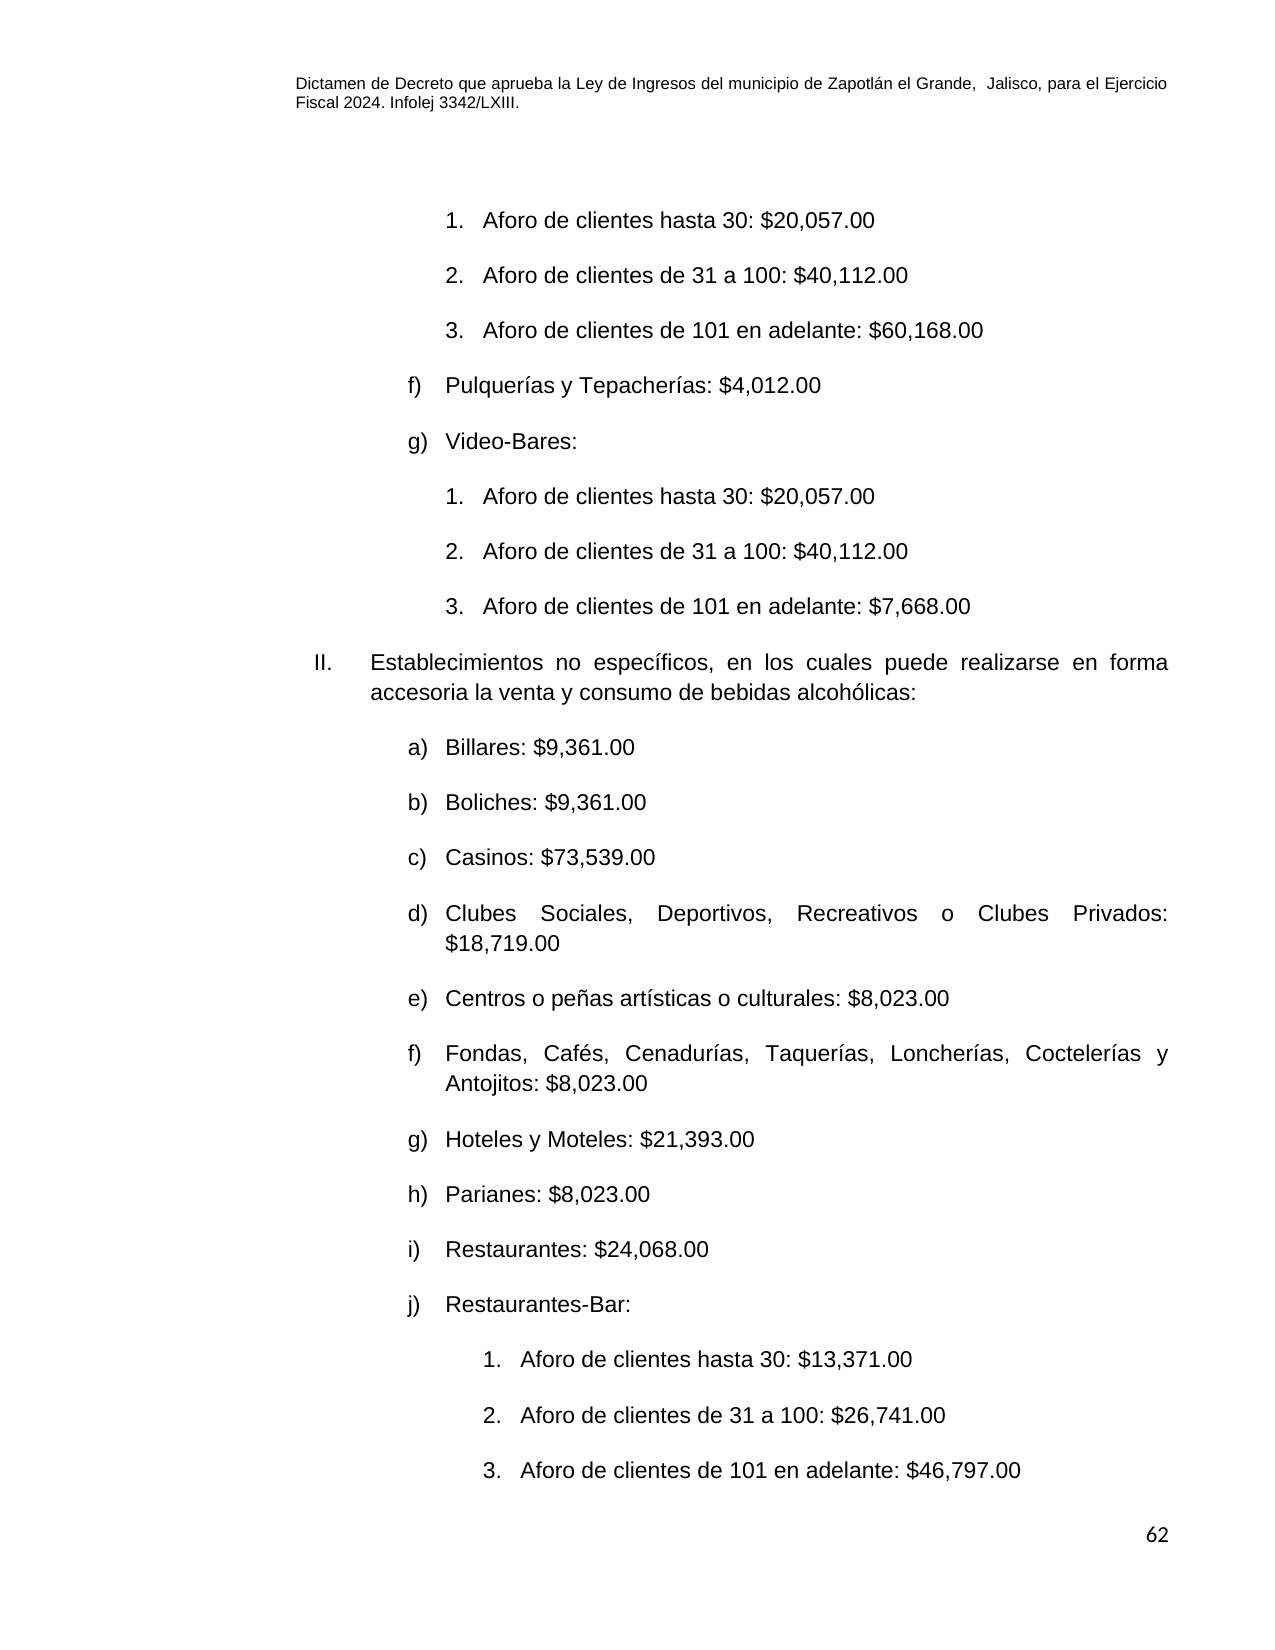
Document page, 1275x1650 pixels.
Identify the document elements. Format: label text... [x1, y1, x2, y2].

list Aforo de clientes de 101 en adelante: $60,168.00 [445, 317, 1169, 343]
list Fondas, Cafés, Cenadurías, Taquerías, Loncherías, Coctelerías y Antojitos: $8,023.00 [408, 1040, 1169, 1097]
list Pulquerías y Tepacherías: $4,012.00 [408, 372, 1169, 399]
list Hoteles y Moteles: $21,393.00 [408, 1126, 1169, 1152]
list Aforo de clientes de 101 en adelante: $46,797.00 [483, 1457, 1169, 1483]
list Boliches: $9,361.00 [408, 789, 1169, 815]
list Aforo de clientes de 101 en adelante: $7,668.00 [445, 593, 1169, 619]
list Casinos: $73,539.00 [408, 844, 1169, 871]
list Restaurantes: $24,068.00 [408, 1236, 1169, 1262]
list Video-Bares: [408, 428, 1169, 454]
list Aforo de clientes hasta 30: $20,057.00 [445, 207, 1169, 233]
list Aforo de clientes hasta 30: $20,057.00 [445, 483, 1169, 509]
list Aforo de clientes de 31 a 100: $26,741.00 [483, 1402, 1169, 1428]
list Aforo de clientes hasta 30: $13,371.00 [483, 1346, 1169, 1373]
list Restaurantes-Bar: [408, 1291, 1169, 1317]
list Billares: $9,361.00 [408, 734, 1169, 760]
list Centros o peñas artísticas o culturales: $8,023.00 [408, 985, 1169, 1011]
list Aforo de clientes de 31 a 100: $40,112.00 [445, 262, 1169, 288]
list Establecimientos no específicos, en los cuales puede realizarse en forma accesoria la venta y consumo de bebidas alcohólicas: [333, 648, 1169, 705]
list Aforo de clientes de 31 a 100: $40,112.00 [445, 538, 1169, 564]
list Parianes: $8,023.00 [408, 1181, 1169, 1207]
list Clubes Sociales, Deportivos, Recreativos o Clubes Privados: $18,719.00 [408, 899, 1169, 956]
